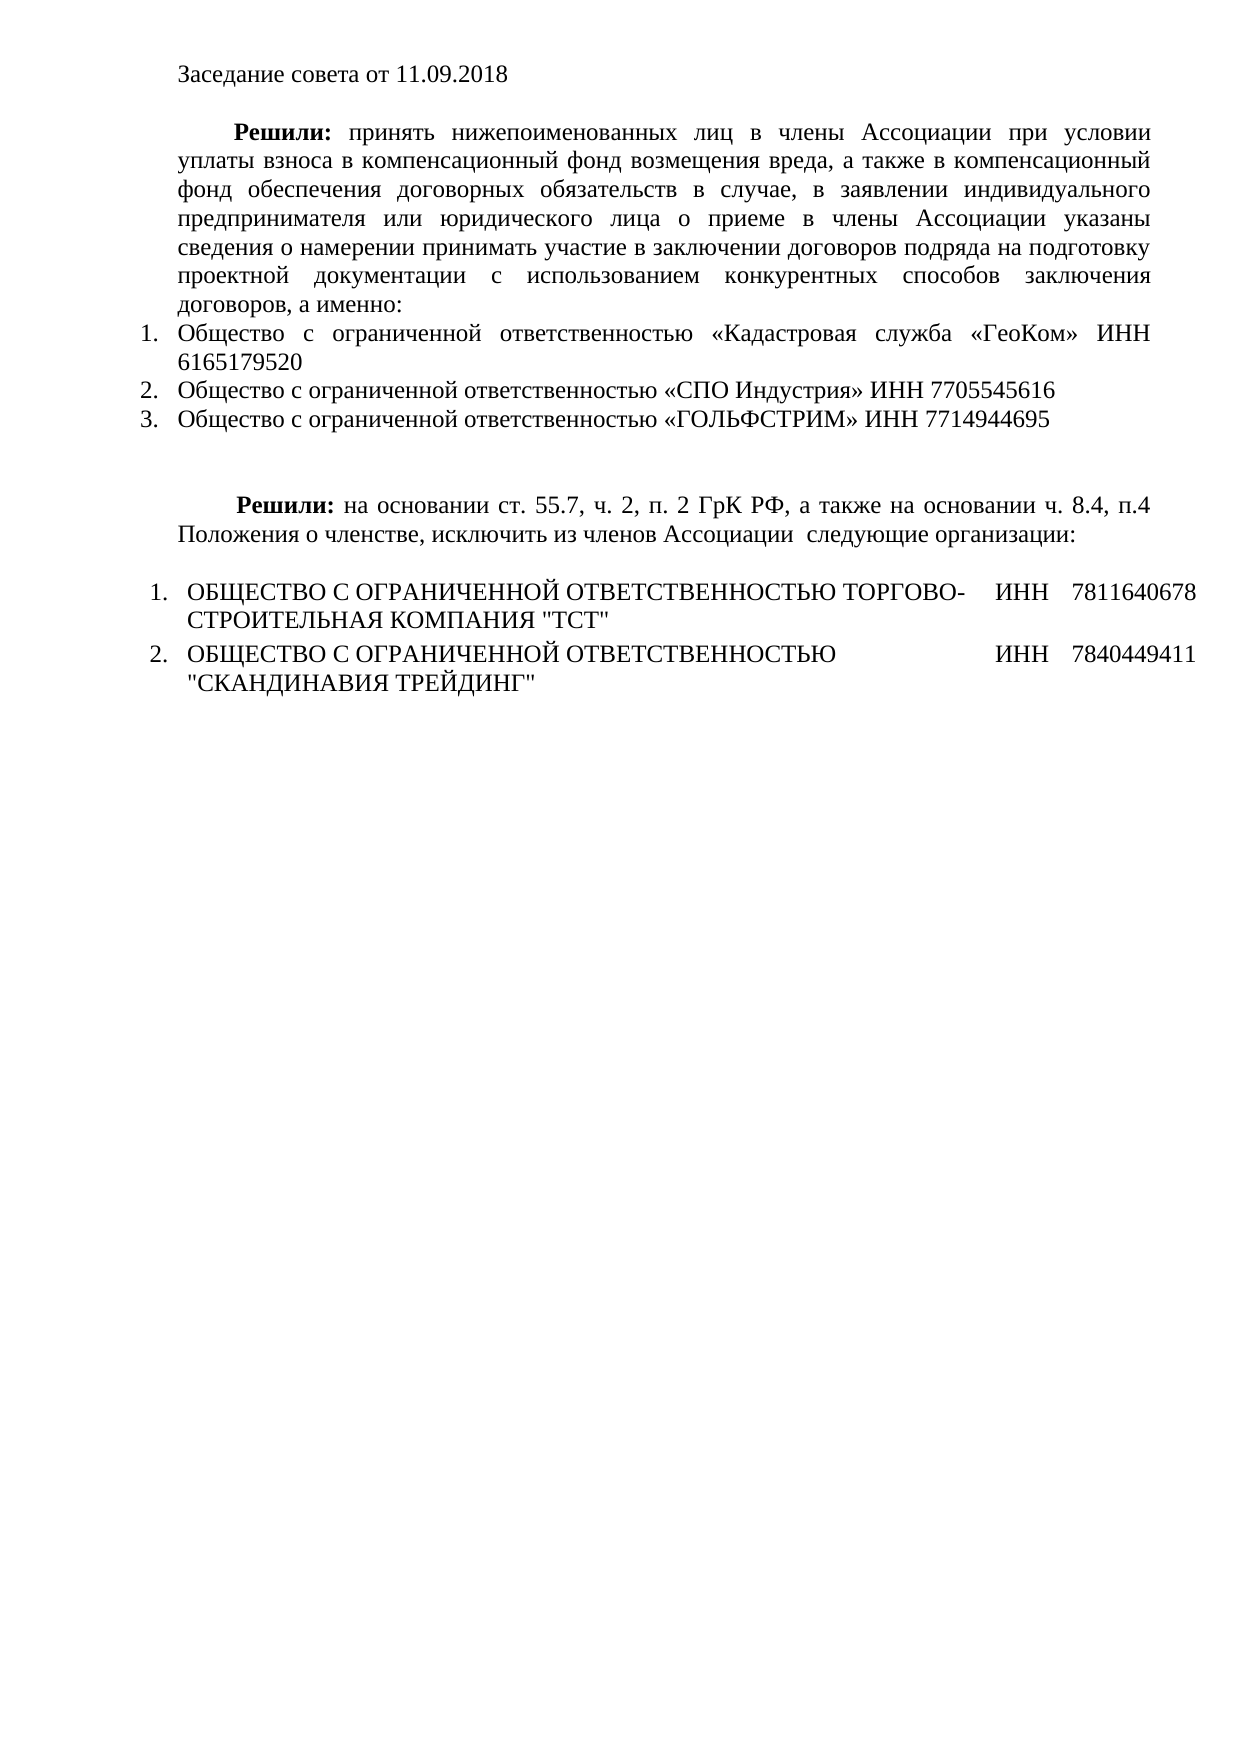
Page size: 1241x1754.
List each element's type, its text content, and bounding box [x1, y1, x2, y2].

table_header ИНН [984, 577, 1060, 639]
table_cell ОБЩЕСТВО С ОГРАНИЧЕННОЙ ОТВЕТСТВЕННОСТЬЮ "СКАНДИНАВИЯ ТРЕЙДИНГ" [176, 639, 983, 697]
table_header 7811640678 [1060, 577, 1208, 639]
table_header ОБЩЕСТВО С ОГРАНИЧЕННОЙ ОТВЕТСТВЕННОСТЬЮ ТОРГОВО-СТРОИТЕЛЬНАЯ КОМПАНИЯ "ТСТ" [176, 577, 983, 639]
list Общество с ограниченной ответственностью «СПО Индустрия» ИНН 7705545616 [140, 375, 1152, 404]
text Решили: на основании ст. 55.7, ч. 2, п. 2 ГрК РФ, а также на основании ч. 8.4, п.4 Положения о членстве, исключить из членов Ассоциации следующие организации: [177, 490, 1152, 548]
list Общество с ограниченной ответственностью «ГОЛЬФСТРИМ» ИНН 7714944695 [140, 404, 1152, 433]
table_cell ИНН [984, 639, 1060, 697]
table_cell 7840449411 [1060, 639, 1208, 697]
list Заседание совета от 11.09.2018 [177, 59, 1152, 88]
text Решили: принять нижепоименованных лиц в члены Ассоциации при условии уплаты взноса в компенсационный фонд возмещения вреда, а также в компенсационный фонд обеспечения договорных обязательств в случае, в заявлении индивидуального предпринимателя или юридического лица о приеме в члены Ассоциации указаны сведения о намерении принимать участие в заключении договоров подряда на подготовку проектной документации с использованием конкурентных способов заключения договоров, а именно: [177, 117, 1152, 318]
list Общество с ограниченной ответственностью «Кадастровая служба «ГеоКом» ИНН 6165179520 [140, 318, 1152, 375]
